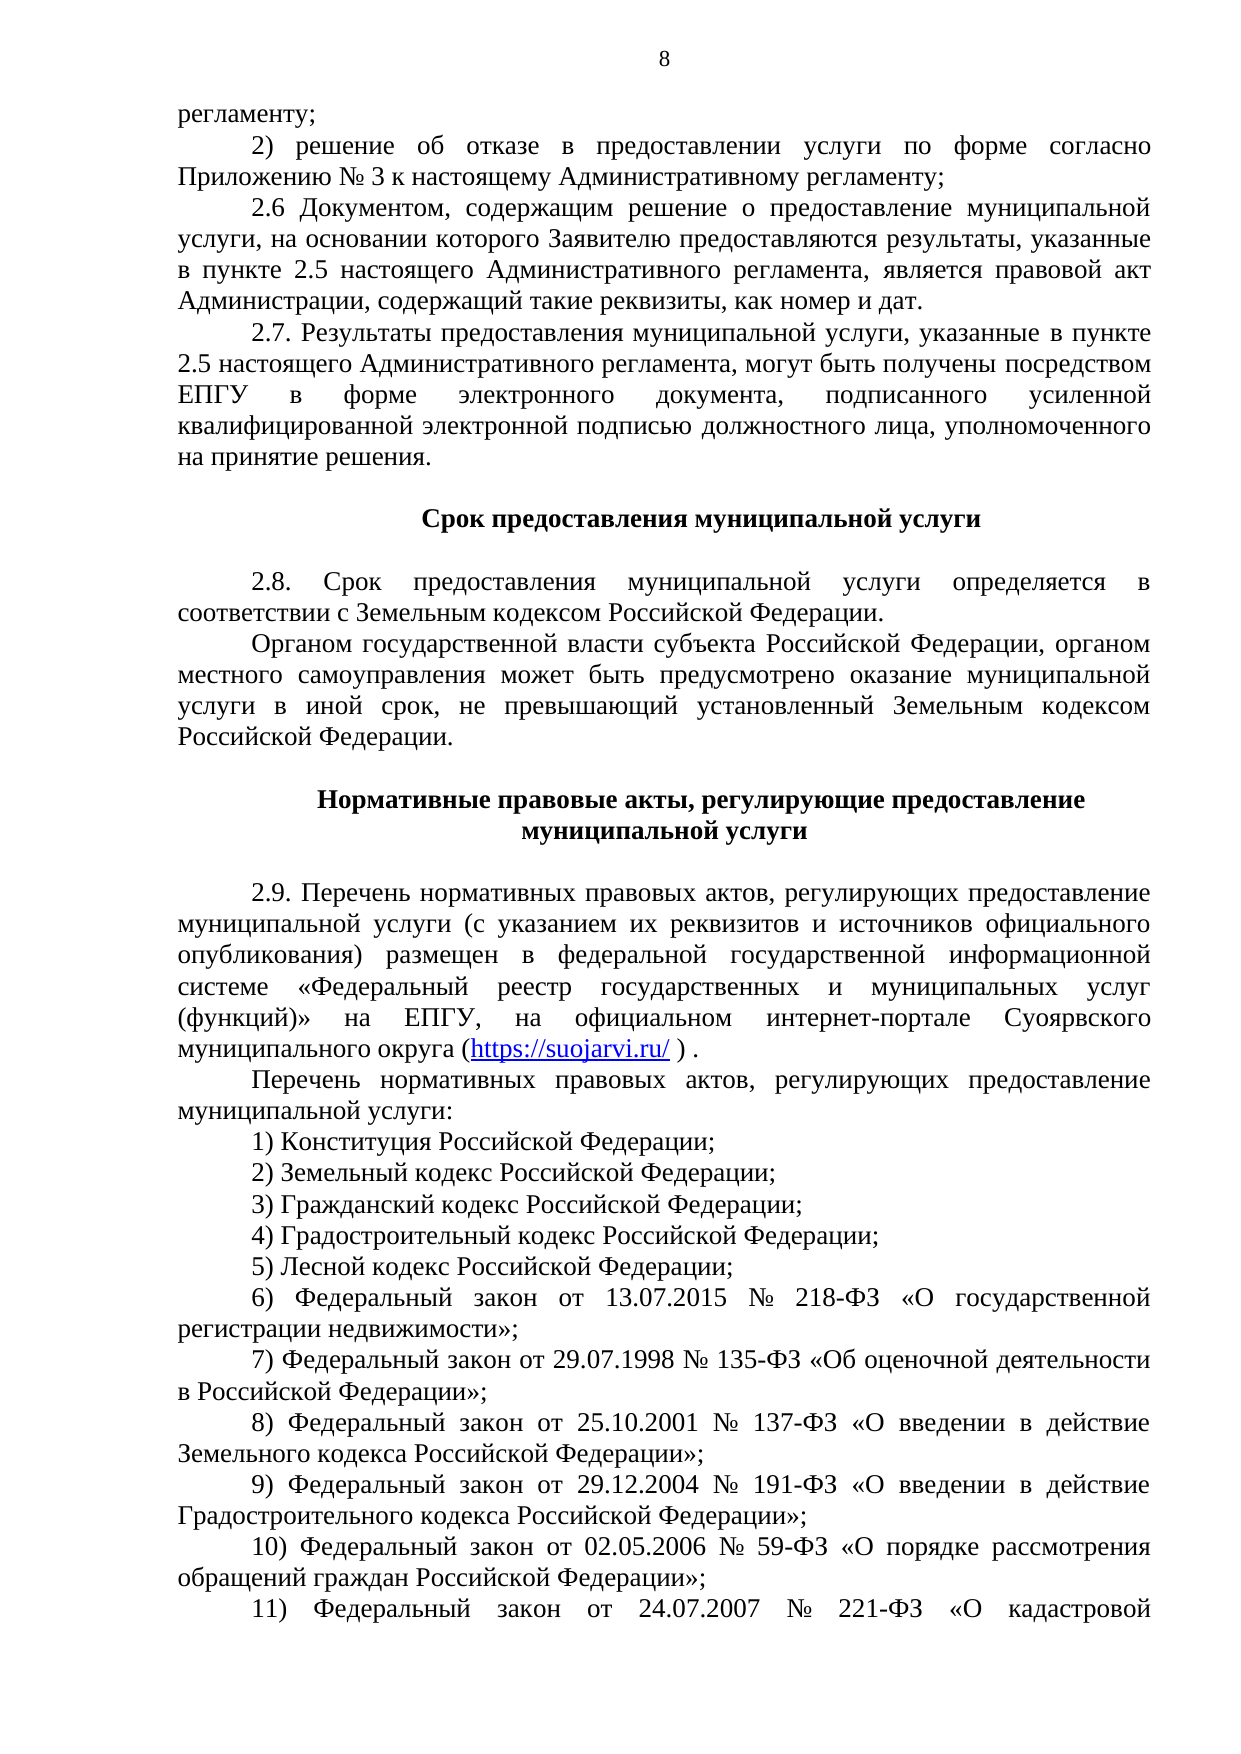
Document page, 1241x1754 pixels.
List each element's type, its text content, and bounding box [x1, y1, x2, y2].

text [177, 98, 1152, 129]
text Срок предоставления муниципальной услуги [177, 502, 1152, 534]
text 1) Конституция Российской Федерации; [177, 1125, 1152, 1157]
text 2.7. Результаты предоставления муниципальной услуги, указанные в пункте 2.5 настоящего Административного регламента, могут быть получены посредством ЕПГУ в форме электронного документа, подписанного усиленной квалифицированной электронной подписью должностного лица, уполномоченного на принятие решения. [177, 316, 1152, 471]
text 5) Лесной кодекс Российской Федерации; [177, 1250, 1152, 1281]
text 2.8. Срок предоставления муниципальной услуги определяется в соответствии с Земельным кодексом Российской Федерации. [177, 565, 1152, 627]
text 2.6 Документом, содержащим решение о предоставление муниципальной услуги, на основании которого Заявителю предоставляются результаты, указанные в пункте 2.5 настоящего Административного регламента, является правовой акт Администрации, содержащий такие реквизиты, как номер и дат. [177, 191, 1152, 316]
text 2.9. Перечень нормативных правовых актов, регулирующих предоставление муниципальной услуги (с указанием их реквизитов и источников официального опубликования) размещен в федеральной государственной информационной системе «Федеральный реестр государственных и муниципальных услуг (функций)» на ЕПГУ, на официальном интернет-портале Суоярвского муниципального округа (https://suojarvi.ru/ ) . [177, 876, 1152, 1063]
text 9) Федеральный закон от 29.12.2004 № 191-ФЗ «О введении в действие Градостроительного кодекса Российской Федерации»; [177, 1468, 1152, 1530]
text Нормативные правовые акты, регулирующие предоставление муниципальной услуги [177, 783, 1152, 845]
text 4) Градостроительный кодекс Российской Федерации; [177, 1219, 1152, 1250]
text 7) Федеральный закон от 29.07.1998 № 135-ФЗ «Об оценочной деятельности в Российской Федерации»; [177, 1343, 1152, 1406]
text 2) Земельный кодекс Российской Федерации; [177, 1157, 1152, 1188]
text 8) Федеральный закон от 25.10.2001 № 137-ФЗ «О введении в действие Земельного кодекса Российской Федерации»; [177, 1406, 1152, 1468]
text 2) решение об отказе в предоставлении услуги по форме согласно Приложению № 3 к настоящему Административному регламенту; [177, 129, 1152, 191]
text 10) Федеральный закон от 02.05.2006 № 59-ФЗ «О порядке рассмотрения обращений граждан Российской Федерации»; [177, 1530, 1152, 1593]
text 6) Федеральный закон от 13.07.2015 № 218-ФЗ «О государственной регистрации недвижимости»; [177, 1281, 1152, 1343]
text 3) Гражданский кодекс Российской Федерации; [177, 1188, 1152, 1219]
text Органом государственной власти субъекта Российской Федерации, органом местного самоуправления может быть предусмотрено оказание муниципальной услуги в иной срок, не превышающий установленный Земельным кодексом Российской Федерации. [177, 627, 1152, 752]
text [177, 1593, 1152, 1624]
text Перечень нормативных правовых актов, регулирующих предоставление муниципальной услуги: [177, 1063, 1152, 1125]
